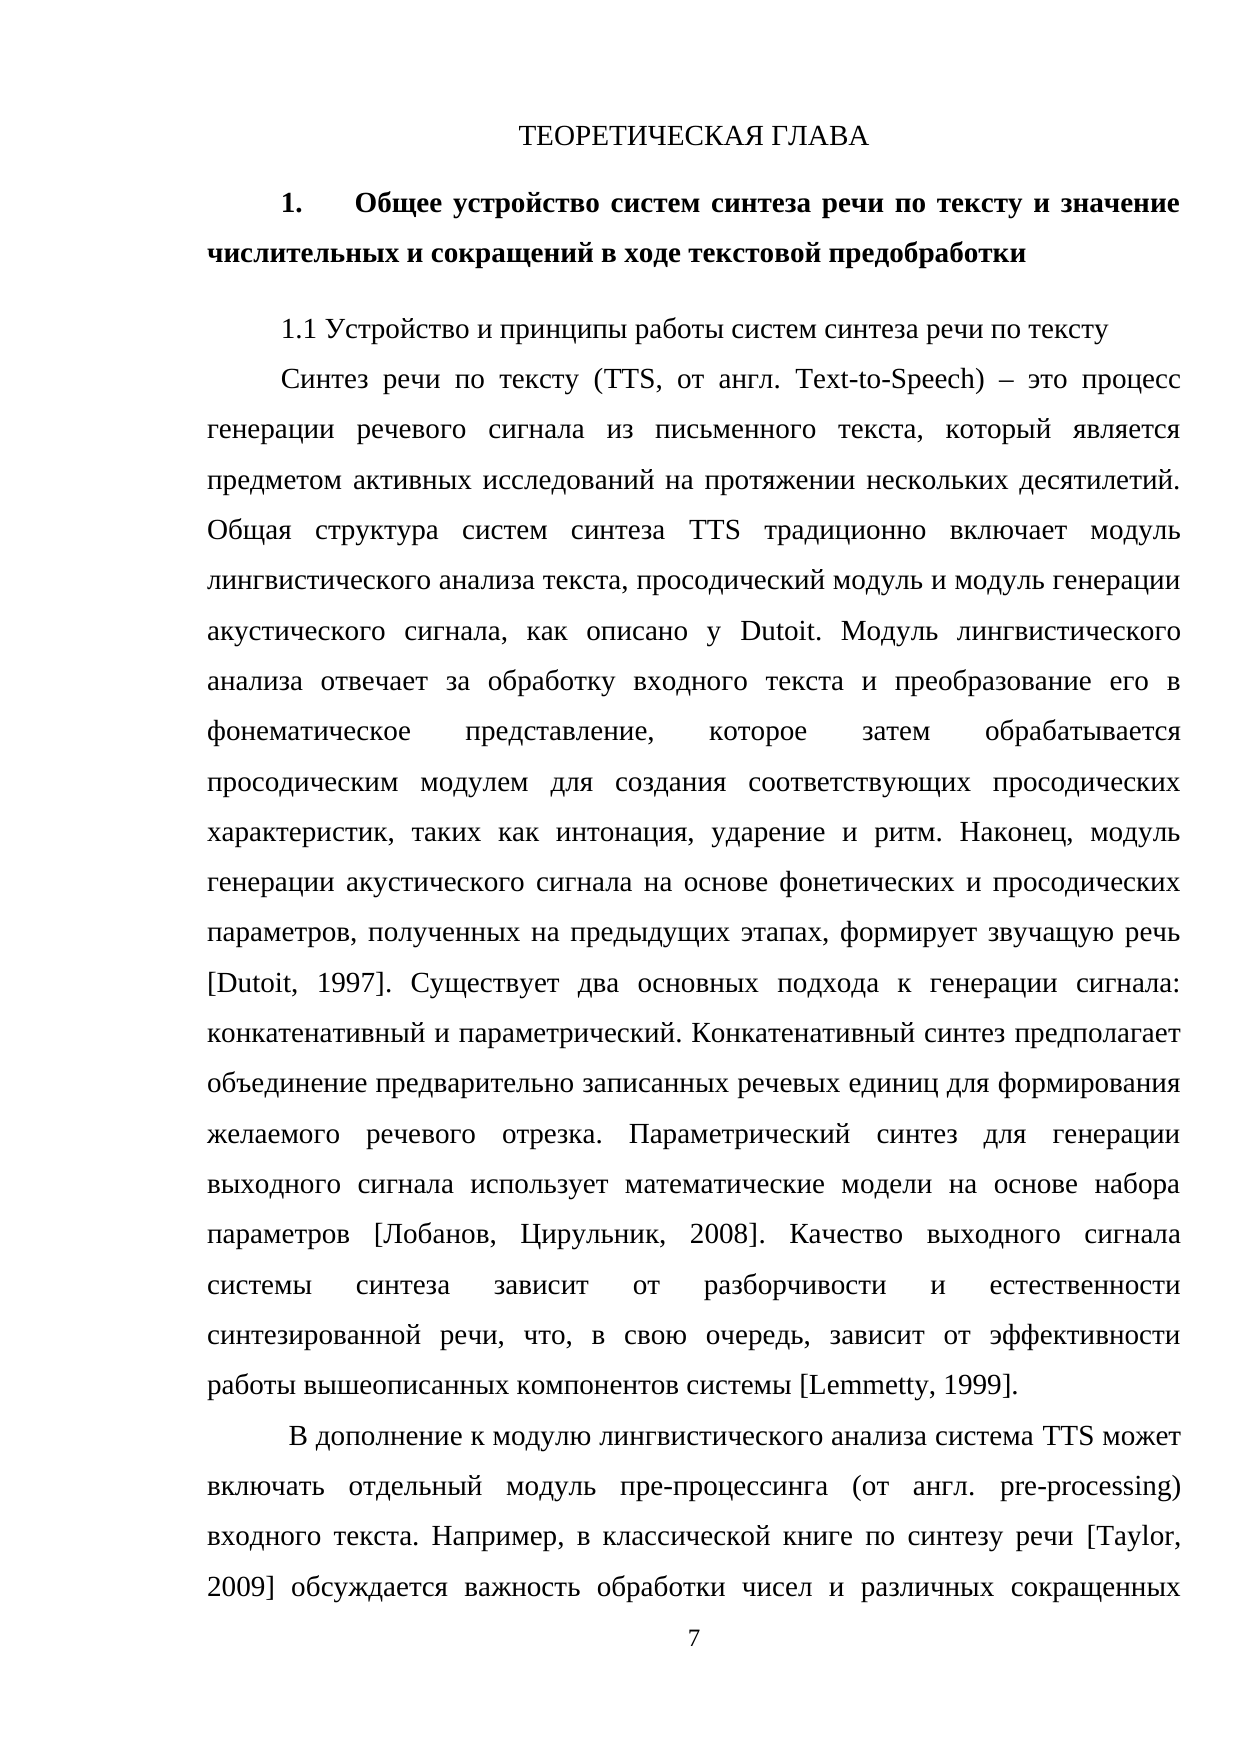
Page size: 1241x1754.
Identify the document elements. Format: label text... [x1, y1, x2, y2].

text ТЕОРЕТИЧЕСКАЯ ГЛАВА [207, 118, 1181, 152]
text Синтез речи по тексту (TTS, от англ. Text-to-Speech) – это процесс генерации речевого сигнала из письменного текста, который является предметом активных исследований на протяжении нескольких десятилетий. Общая структура систем синтеза TTS традиционно включает модуль лингвистического анализа текста, просодический модуль и модуль генерации акустического сигнала, как описано у Dutoit. Модуль лингвистического анализа отвечает за обработку входного текста и преобразование его в фонематическое представление, которое затем обрабатывается просодическим модулем для создания соответствующих просодических характеристик, таких как интонация, ударение и ритм. Наконец, модуль генерации акустического сигнала на основе фонетических и просодических параметров, полученных на предыдущих этапах, формирует звучащую речь [Dutoit, 1997]. Существует два основных подхода к генерации сигнала: конкатенативный и параметрический. Конкатенативный синтез предполагает объединение предварительно записанных речевых единиц для формирования желаемого речевого отрезка. Параметрический синтез для генерации выходного сигнала использует математические модели на основе набора параметров [Лобанов, Цирульник, 2008]. Качество выходного сигнала системы синтеза зависит от разборчивости и естественности синтезированной речи, что, в свою очередь, зависит от эффективности работы вышеописанных компонентов системы [Lemmetty, 1999]. [207, 361, 1181, 1401]
list Устройство и принципы работы систем синтеза речи по тексту [281, 311, 1181, 344]
list Общее устройство систем синтеза речи по тексту и значение числительных и сокращений в ходе текстовой предобработки [207, 185, 1181, 269]
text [207, 1418, 1181, 1602]
